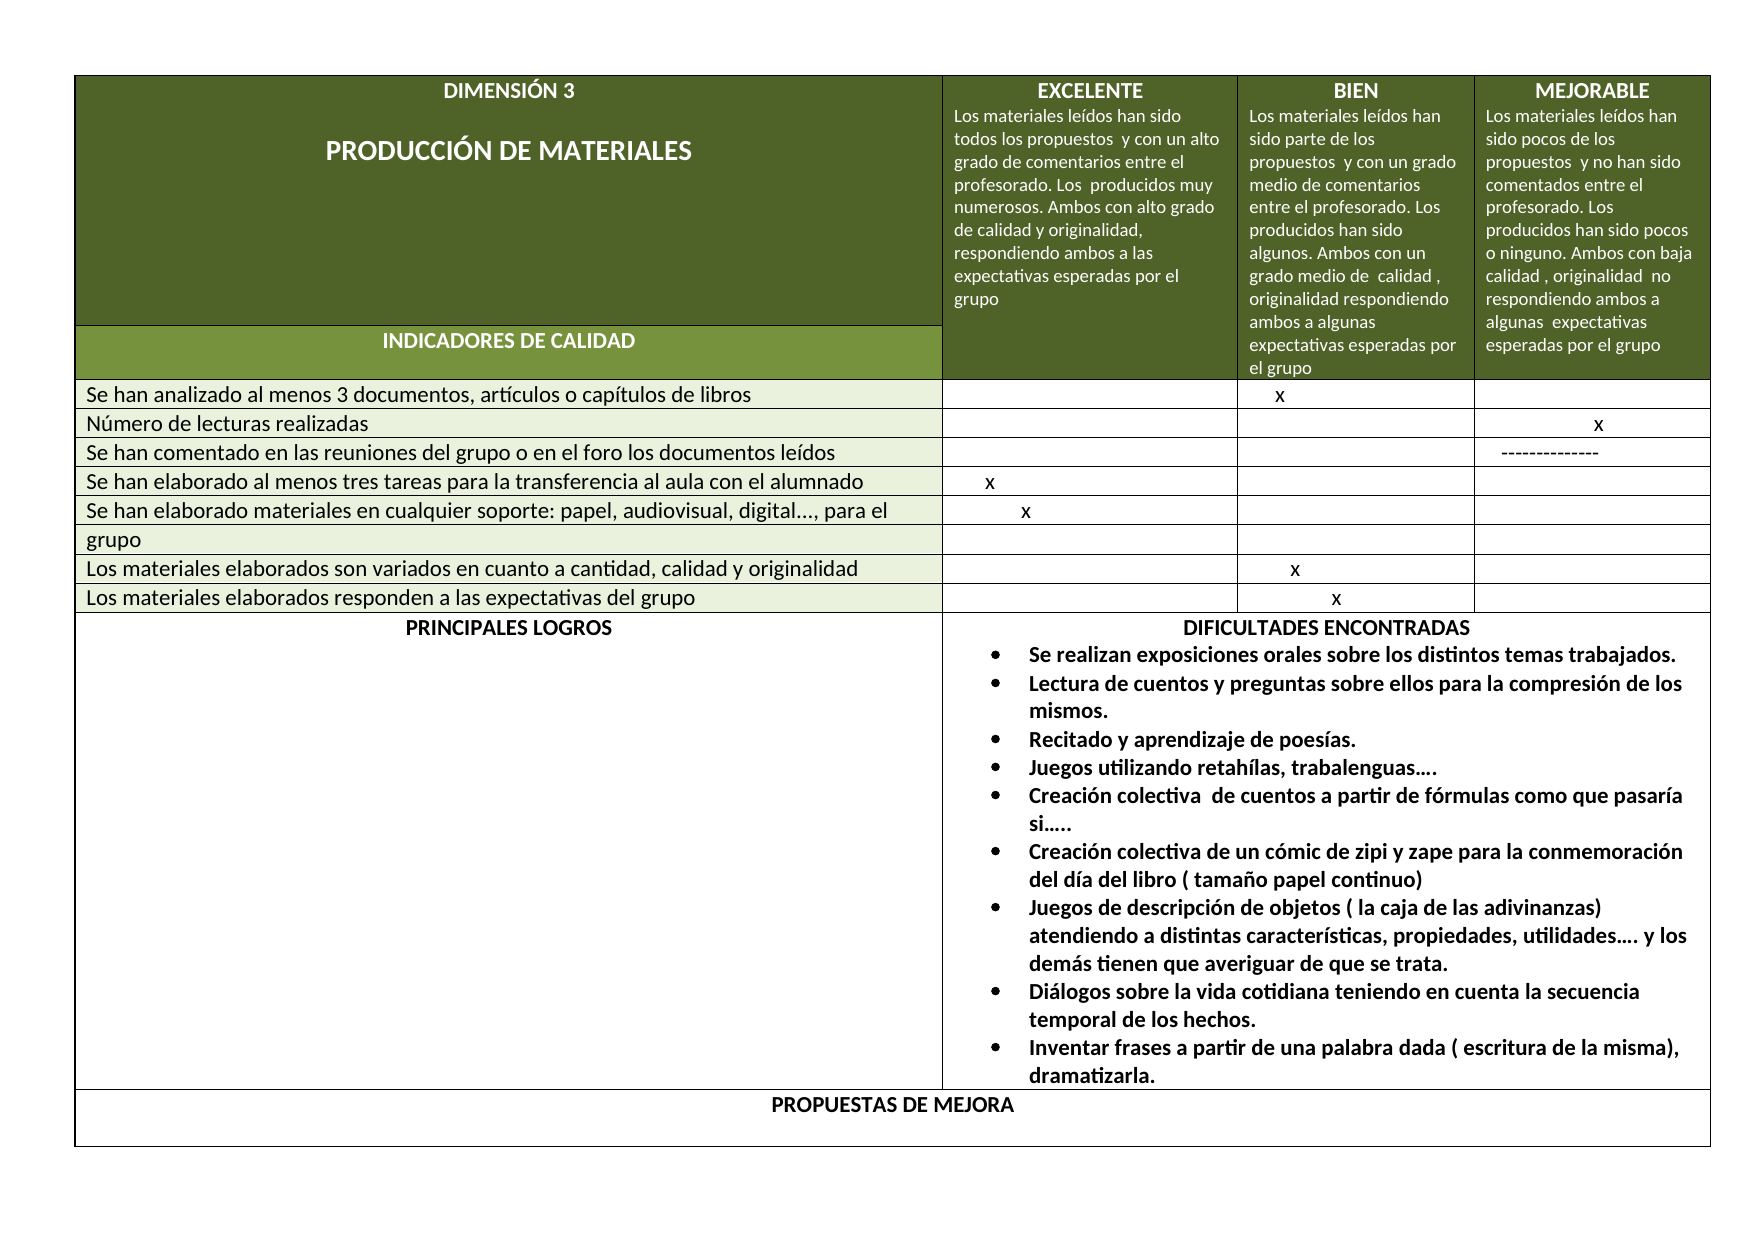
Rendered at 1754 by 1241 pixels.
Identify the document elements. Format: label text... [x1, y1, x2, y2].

table_cell [1475, 555, 1710, 582]
table_cell [943, 525, 1237, 553]
table_cell Se han elaborado al menos tres tareas para la transferencia al aula con el alumnado [76, 467, 942, 495]
table_cell [943, 409, 1237, 437]
table_cell PRINCIPALES LOGROS [76, 613, 942, 1089]
table_cell Se han elaborado materiales en cualquier soporte: papel, audiovisual, digital..., para el [76, 496, 942, 524]
table_header EXCELENTE Los materiales leídos han sido todos los propuestos y con un alto grado de comentarios entre el profesorado. Los producidos muy numerosos. Ambos con alto grado de calidad y originalidad, respondiendo ambos a las expectativas esperadas por el grupo [943, 76, 1237, 379]
table_cell grupo [76, 525, 942, 553]
table_cell [1475, 467, 1710, 495]
table_cell Los materiales elaborados responden a las expectativas del grupo [76, 584, 942, 612]
table_cell [943, 438, 1237, 466]
table_cell x [1238, 555, 1474, 582]
table_cell [1238, 438, 1474, 466]
table_cell Se han analizado al menos 3 documentos, artículos o capítulos de libros [76, 380, 942, 408]
table_cell [1475, 584, 1710, 612]
table_cell [1475, 380, 1710, 408]
table_cell x [1238, 584, 1474, 612]
table_cell -------------- [1475, 438, 1710, 466]
table_cell Número de lecturas realizadas [76, 409, 942, 437]
table_header MEJORABLE Los materiales leídos han sido pocos de los propuestos y no han sido comentados entre el profesorado. Los producidos han sido pocos o ninguno. Ambos con baja calidad , originalidad no respondiendo ambos a algunas expectativas esperadas por el grupo [1475, 76, 1710, 379]
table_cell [76, 1090, 1710, 1146]
table_cell [1475, 496, 1710, 524]
table_cell [943, 555, 1237, 582]
table_cell Los materiales elaborados son variados en cuanto a cantidad, calidad y originalidad [76, 555, 942, 582]
table_cell [1238, 496, 1474, 524]
table_cell [1475, 525, 1710, 553]
table_cell x [1238, 380, 1474, 408]
table_cell x [943, 496, 1237, 524]
table_cell [943, 584, 1237, 612]
table_cell [1238, 525, 1474, 553]
table_cell [1238, 467, 1474, 495]
table_cell [943, 380, 1237, 408]
table_header BIEN Los materiales leídos han sido parte de los propuestos y con un grado medio de comentarios entre el profesorado. Los producidos han sido algunos. Ambos con un grado medio de calidad , originalidad respondiendo ambos a algunas expectativas esperadas por el grupo [1238, 76, 1474, 379]
table_cell x [943, 467, 1237, 495]
table_cell x [1475, 409, 1710, 437]
table_cell INDICADORES DE CALIDAD [76, 326, 942, 379]
table_header DIMENSIÓN 3 PRODUCCIÓN DE MATERIALES [76, 76, 942, 325]
table_cell DIFICULTADES ENCONTRADAS Se realizan exposiciones orales sobre los distintos temas trabajados. Lectura de cuentos y preguntas sobre ellos para la compresión de los mismos. Recitado y aprendizaje de poesías. Juegos utilizando retahílas, trabalenguas…. Creación colectiva de cuentos a partir de fórmulas como que pasaría si….. Creación colectiva de un cómic de zipi y zape para la conmemoración del día del libro ( tamaño papel continuo) Juegos de descripción de objetos ( la caja de las adivinanzas) atendiendo a distintas características, propiedades, utilidades…. y los demás tienen que averiguar de que se trata. Diálogos sobre la vida cotidiana teniendo en cuenta la secuencia temporal de los hechos. Inventar frases a partir de una palabra dada ( escritura de la misma), dramatizarla. [943, 613, 1710, 1089]
table_cell Se han comentado en las reuniones del grupo o en el foro los documentos leídos [76, 438, 942, 466]
table_cell [1238, 409, 1474, 437]
